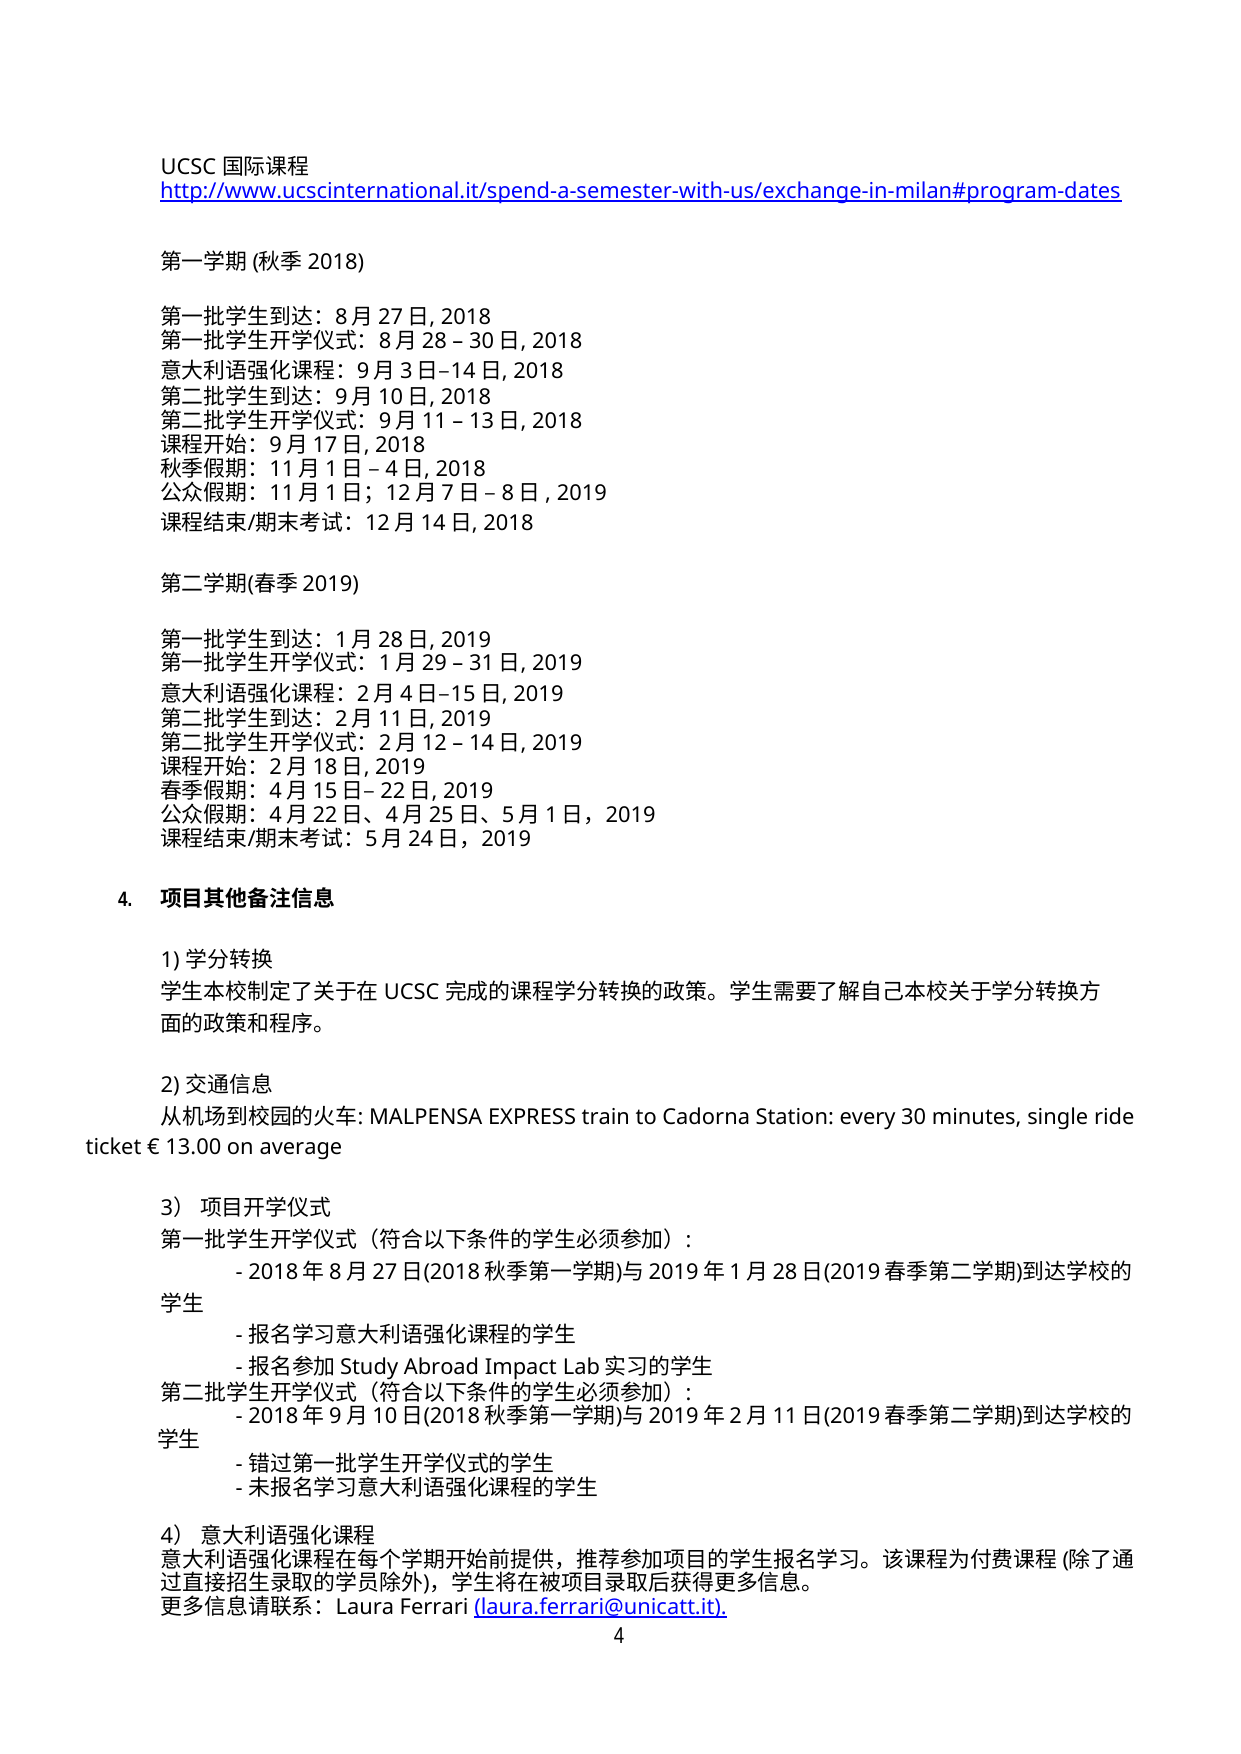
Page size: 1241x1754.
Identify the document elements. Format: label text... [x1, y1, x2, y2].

text - 错过第一批学生开学仪式的学生 [157, 1452, 1151, 1476]
text 第一批学生到达：8月27日, 2018 [160, 306, 1151, 329]
text - 未报名学习意大利语强化课程的学生 [157, 1476, 1151, 1500]
text 第一批学生开学仪式：8月28 – 30日, 2018 [160, 329, 1151, 353]
text 第一批学生到达：1月28日, 2019 [160, 628, 1151, 652]
text 公众假期：4月22日、4月25日、5月1日，2019 [160, 803, 1151, 827]
text 第二批学生开学仪式：2月12 – 14日, 2019 [160, 731, 1151, 755]
text 秋季假期：11月1日 – 4日, 2018 [160, 457, 1151, 481]
text 意大利语强化课程在每个学期开始前提供，推荐参加项目的学生报名学习。该课程为付费课程 (除了通过直接招生录取的学员除外)，学生将在被项目录取后获得更多信息。 [160, 1548, 1151, 1596]
text 意大利语强化课程：2月4日–15日, 2019 [160, 676, 1151, 707]
text 课程结束/期末考试：12月14日, 2018 [160, 505, 1151, 537]
text 课程结束/期末考试：5月24日，2019 [160, 827, 1151, 851]
text 第一批学生开学仪式：1月29 – 31日, 2019 [160, 652, 1151, 676]
text 第二批学生开学仪式：9月11 – 13日, 2018 [160, 409, 1151, 433]
text UCSC 国际课程 [85, 156, 1151, 179]
text 公众假期：11月1日；12月7日 – 8日 , 2019 [160, 481, 1151, 505]
text 课程开始：2月18日, 2019 [160, 755, 1151, 779]
text http://www.ucscinternational.it/spend-a-semester-with-us/exchange-in-milan#program-dates [160, 179, 1151, 203]
text 春季假期：4月15日– 22日, 2019 [160, 779, 1151, 803]
text 第二批学生到达：2月11日, 2019 [160, 708, 1151, 731]
text 第一学期 (秋季 2018) [160, 244, 1151, 276]
list 意大利语强化课程 [85, 1524, 1151, 1548]
text - 报名学习意大利语强化课程的学生 [160, 1317, 1151, 1349]
text 从机场到校园的火车: MALPENSA EXPRESS train to Cadorna Station: every 30 minutes, single ride ticket € 13.00 on average [85, 1099, 1151, 1161]
text - 2018年8月27日(2018秋季第一学期)与2019年1月28日(2019春季第二学期)到达学校的学生 [160, 1254, 1151, 1317]
subtitle 项目其他备注信息 [118, 881, 1151, 912]
text 第二批学生开学仪式（符合以下条件的学生必须参加）: [85, 1381, 1151, 1405]
text 课程开始：9月17日, 2018 [160, 433, 1151, 457]
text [160, 1596, 1151, 1619]
list 学分转换 [85, 942, 1151, 974]
text 学生本校制定了关于在 UCSC 完成的课程学分转换的政策。学生需要了解自己本校关于学分转换方面的政策和程序。 [160, 974, 1108, 1037]
list 交通信息 [85, 1067, 1151, 1099]
text 第一批学生开学仪式（符合以下条件的学生必须参加）: [85, 1222, 1151, 1254]
list 项目开学仪式 [85, 1190, 1151, 1222]
text - 2018年9月10日(2018秋季第一学期)与2019年2月11日(2019春季第二学期)到达学校的学生 [157, 1405, 1151, 1452]
text 第二批学生到达：9月10日, 2018 [160, 385, 1151, 409]
text 意大利语强化课程：9月3日–14日, 2018 [160, 353, 1151, 385]
text - 报名参加Study Abroad Impact Lab实习的学生 [160, 1349, 1151, 1381]
text 第二学期(春季2019) [160, 566, 1151, 598]
